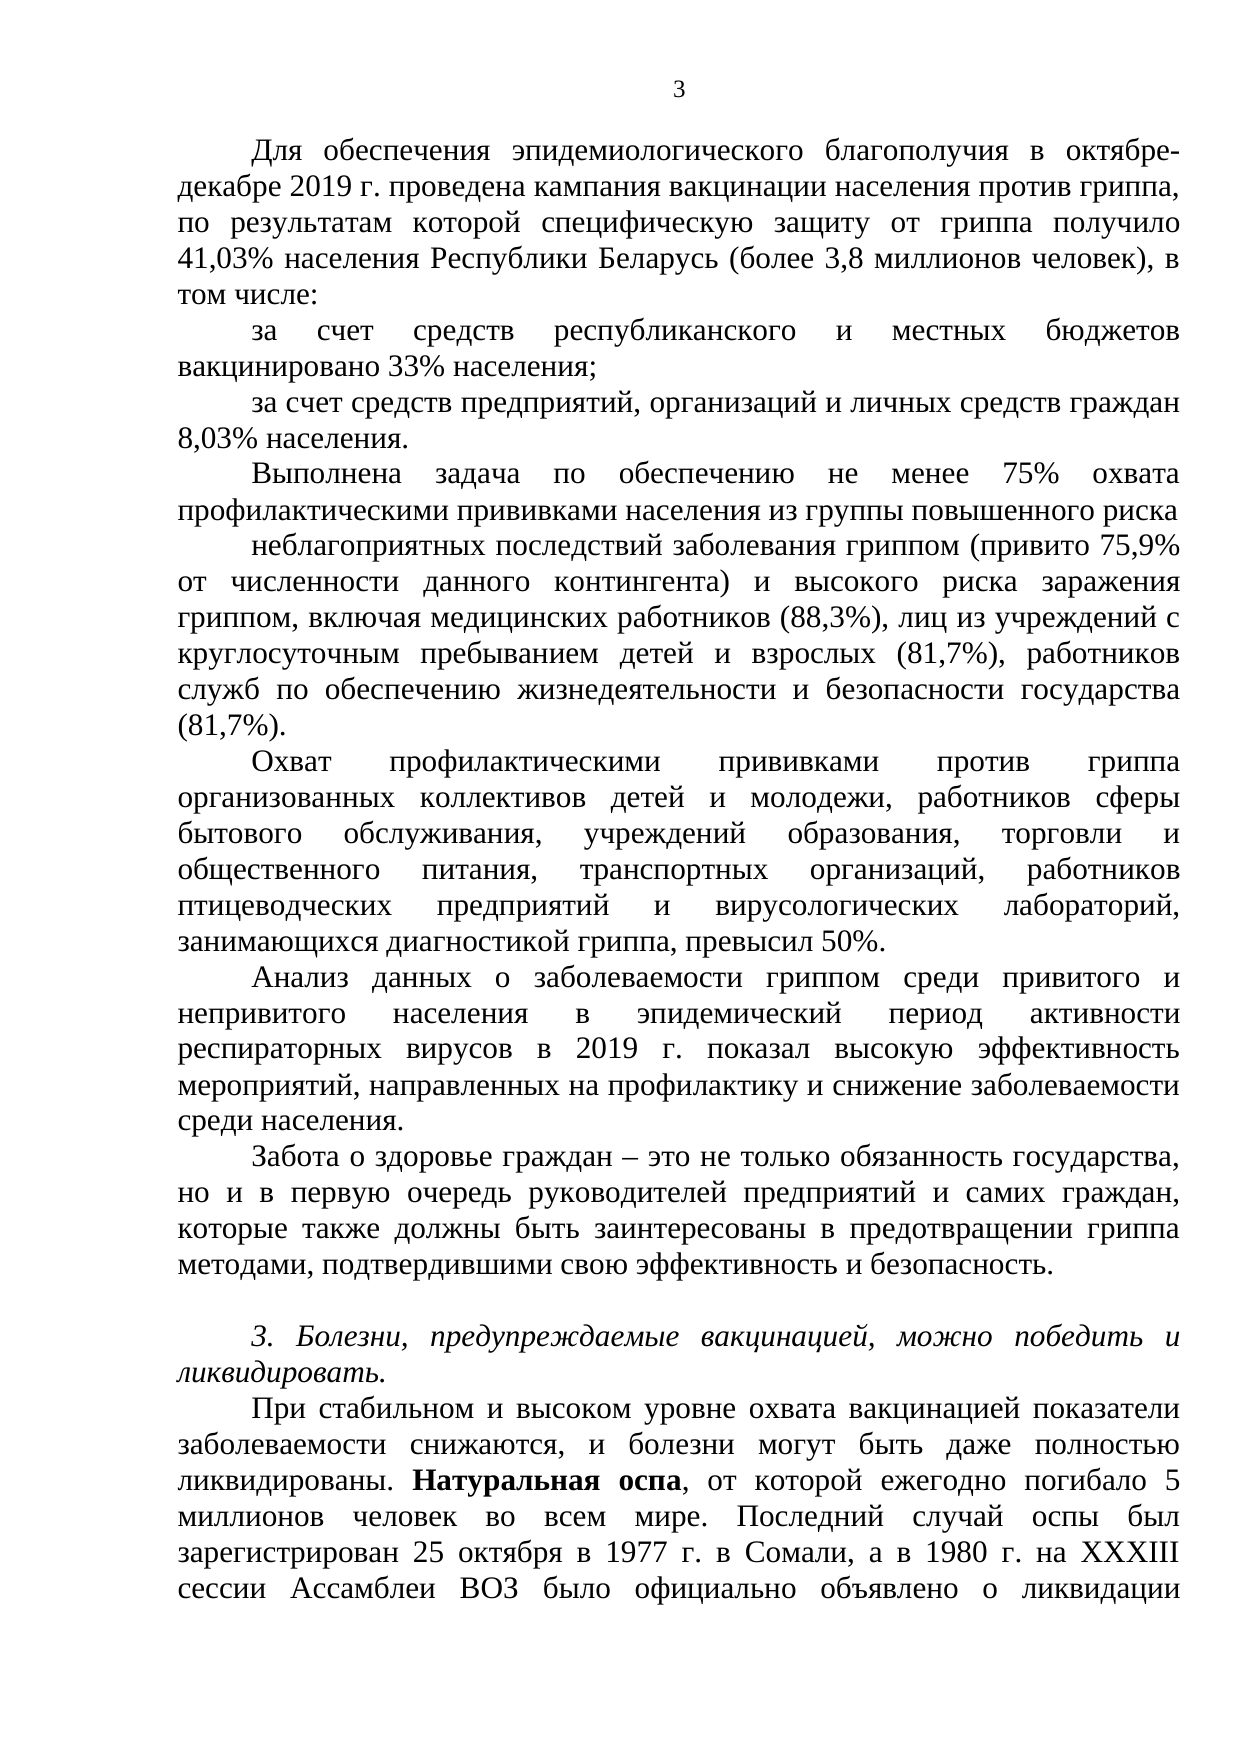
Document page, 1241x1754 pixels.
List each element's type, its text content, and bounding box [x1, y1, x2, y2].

text 3. Болезни, предупреждаемые вакцинацией, можно победить и ликвидировать. [177, 1317, 1181, 1389]
text Анализ данных о заболеваемости гриппом среди привитого и непривитого населения в эпидемический период активности респираторных вирусов в 2019 г. показал высокую эффективность мероприятий, направленных на профилактику и снижение заболеваемости среди населения. [177, 958, 1181, 1138]
text Охват профилактическими прививками против гриппа организованных коллективов детей и молодежи, работников сферы бытового обслуживания, учреждений образования, торговли и общественного питания, транспортных организаций, работников птицеводческих предприятий и вирусологических лабораторий, занимающихся диагностикой гриппа, превысил 50%. [177, 742, 1181, 958]
text за счет средств предприятий, организаций и личных средств граждан 8,03% населения. [177, 383, 1181, 455]
text Для обеспечения эпидемиологического благополучия в октябре-декабре 2019 г. проведена кампания вакцинации населения против гриппа, по результатам которой специфическую защиту от гриппа получило 41,03% населения Республики Беларусь (более 3,8 миллионов человек), в том числе: [177, 131, 1181, 311]
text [177, 1389, 1181, 1605]
text неблагоприятных последствий заболевания гриппом (привито 75,9% от численности данного контингента) и высокого риска заражения гриппом, включая медицинских работников (88,3%), лиц из учреждений с круглосуточным пребыванием детей и взрослых (81,7%), работников служб по обеспечению жизнедеятельности и безопасности государства (81,7%). [177, 527, 1181, 742]
text Забота о здоровье граждан – это не только обязанность государства, но и в первую очередь руководителей предприятий и самих граждан, которые также должны быть заинтересованы в предотвращении гриппа методами, подтвердившими свою эффективность и безопасность. [177, 1138, 1181, 1281]
text за счет средств республиканского и местных бюджетов вакцинировано 33% населения; [177, 311, 1181, 383]
text Выполнена задача по обеспечению не менее 75% охвата профилактическими прививками населения из группы повышенного риска [177, 455, 1181, 527]
